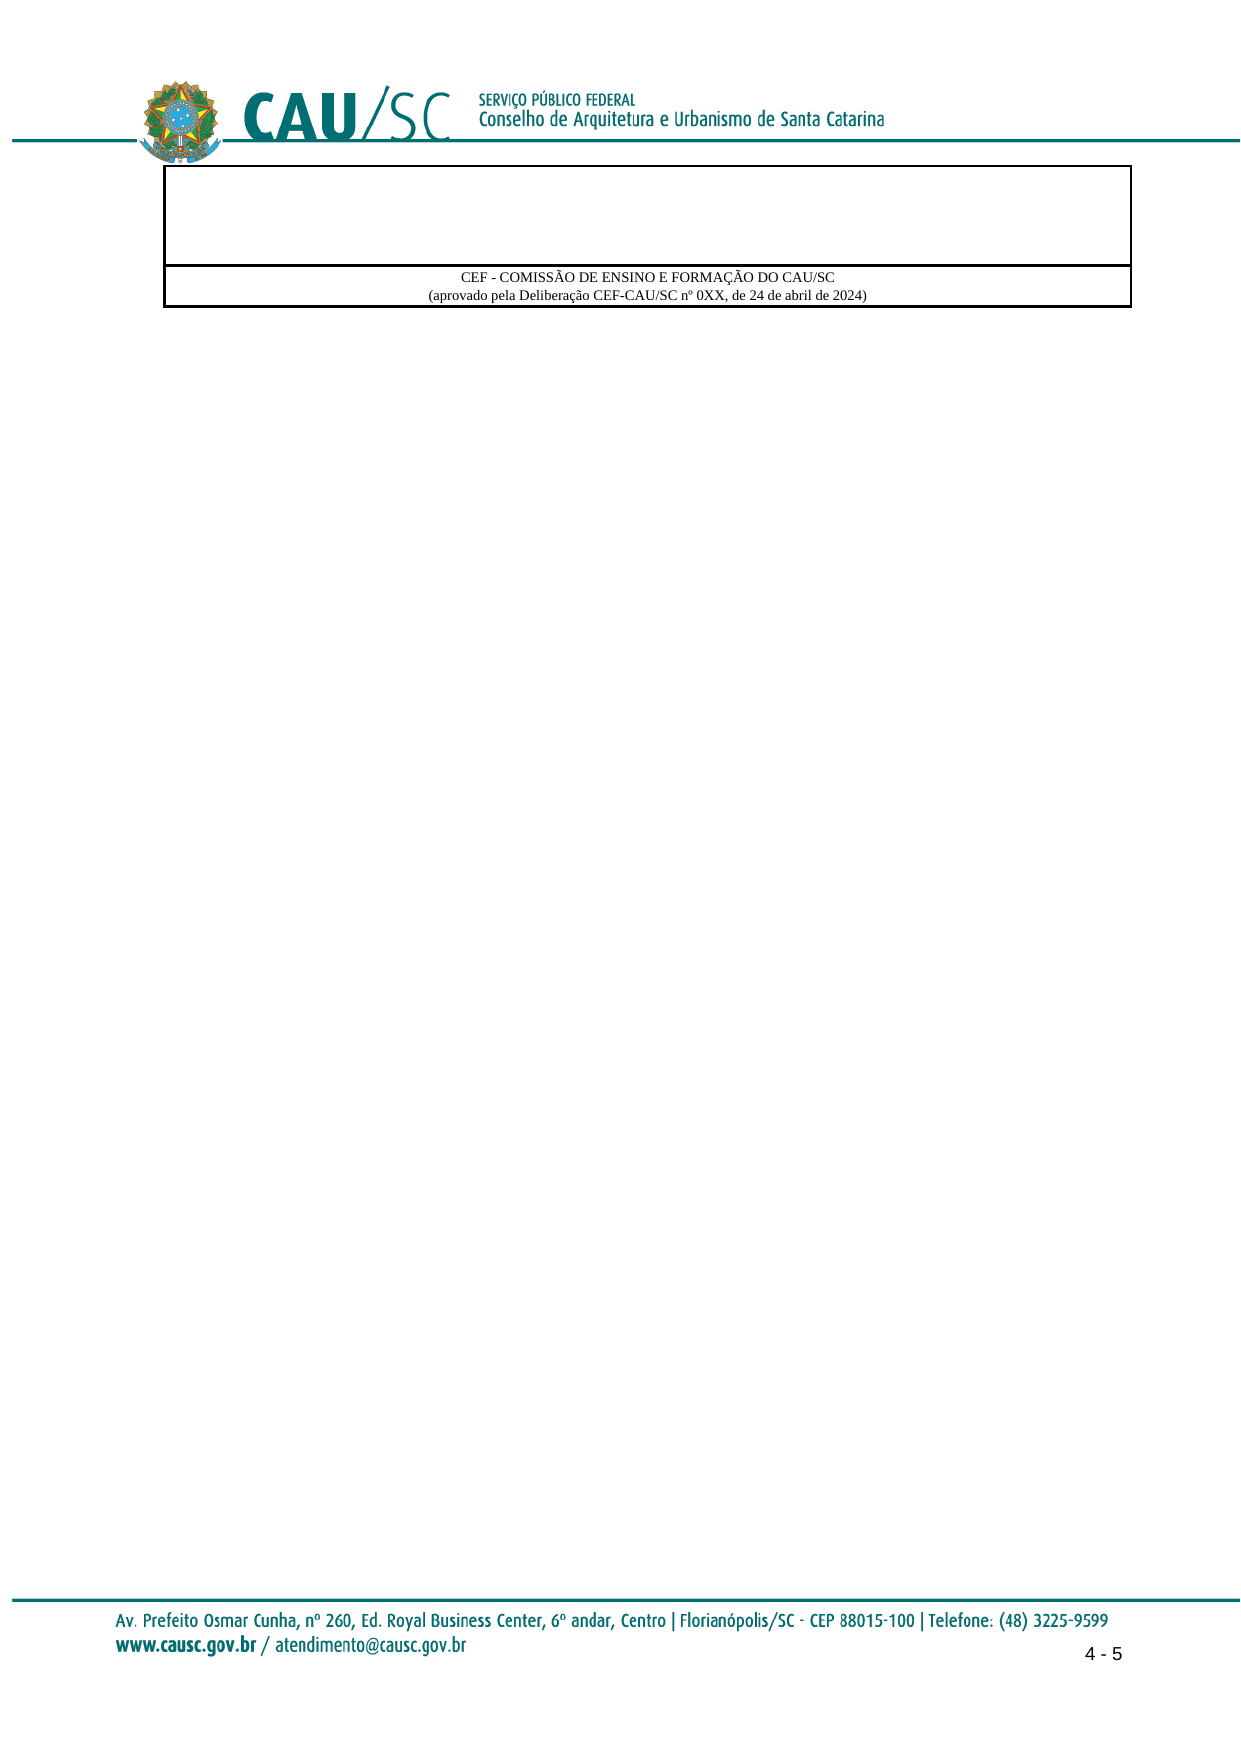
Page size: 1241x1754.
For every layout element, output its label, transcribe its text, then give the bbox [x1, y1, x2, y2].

table_cell CEF - COMISSÃO DE ENSINO E FORMAÇÃO DO CAU/SC (aprovado pela Deliberação CEF-CAU/SC nº 0XX, de 24 de abril de 2024) [166, 267, 1130, 305]
table_cell [166, 167, 1130, 264]
picture [11, 0, 1241, 1747]
